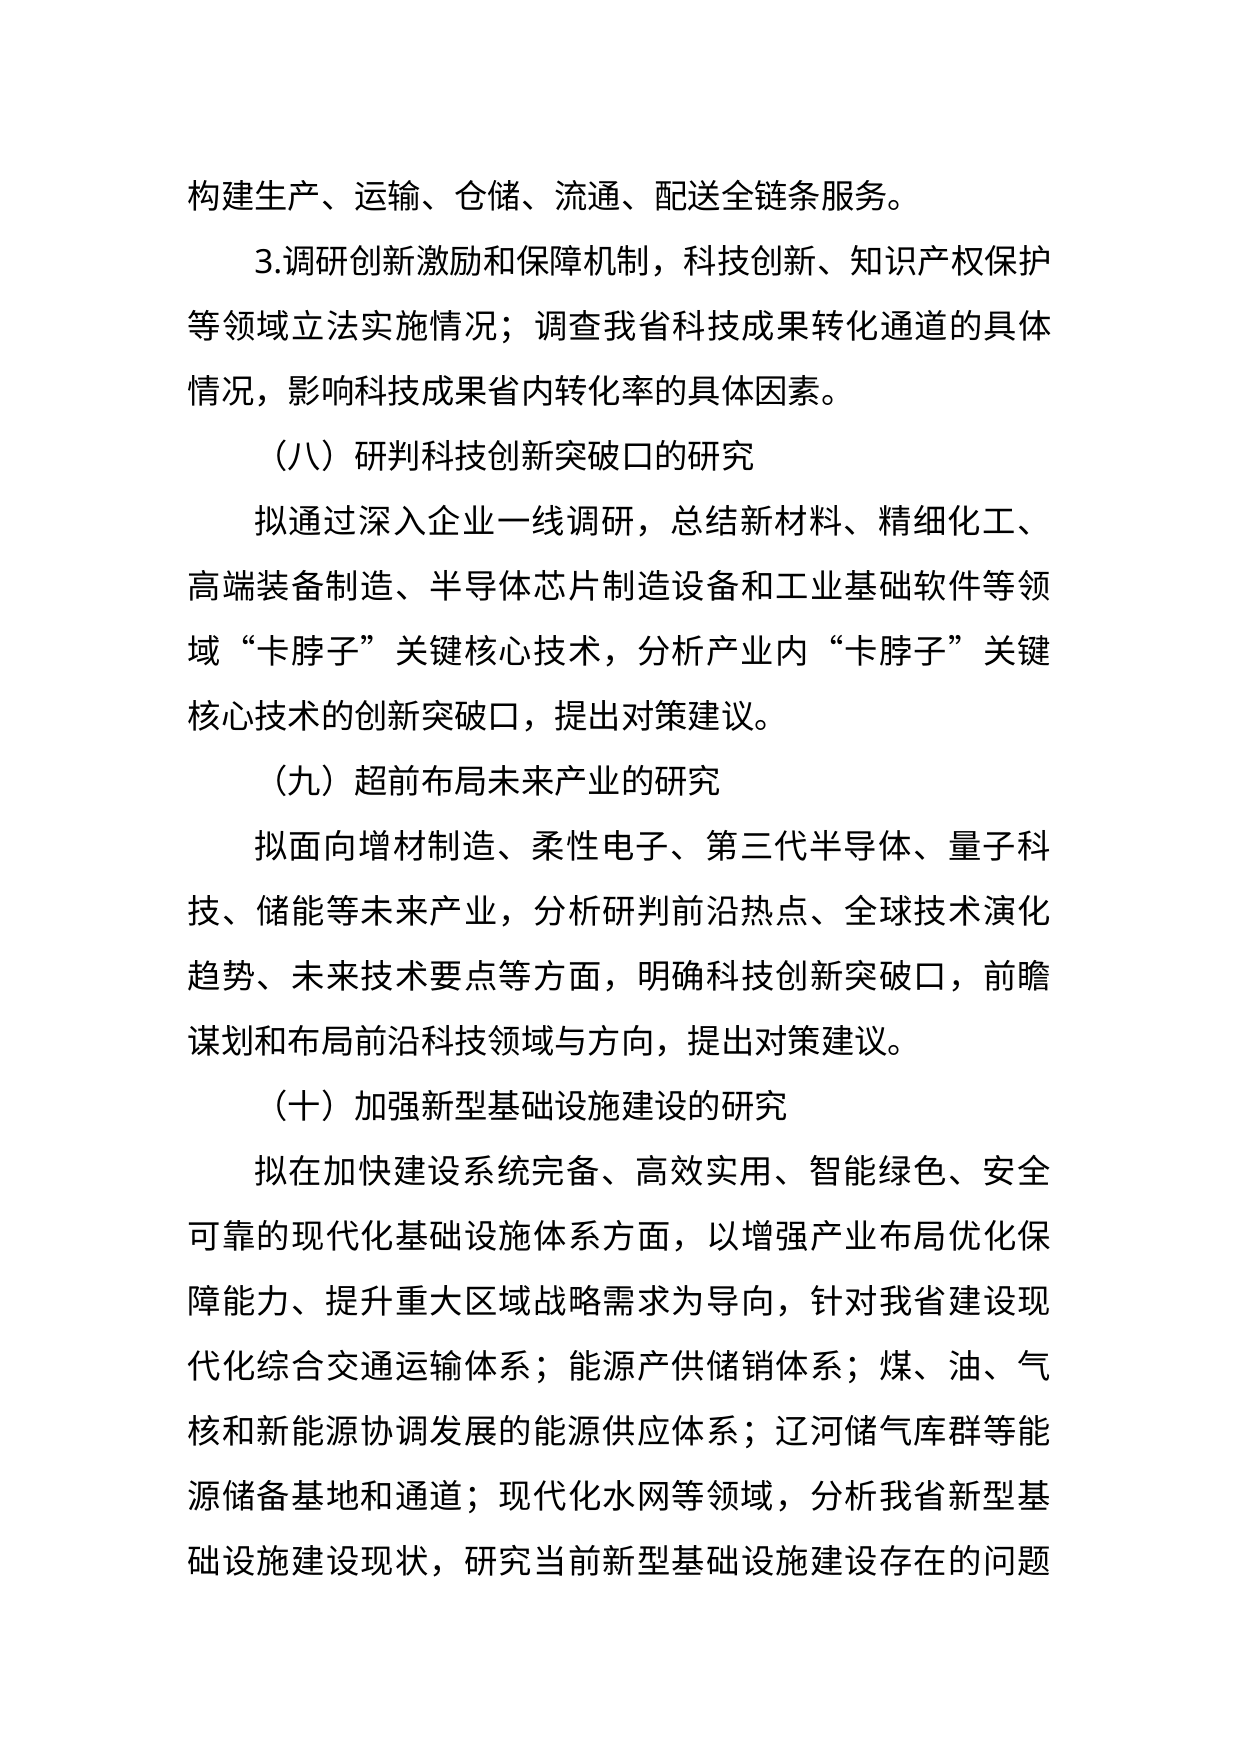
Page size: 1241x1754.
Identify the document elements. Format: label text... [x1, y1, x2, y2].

text 拟通过深入企业一线调研，总结新材料、精细化工、高端装备制造、半导体芯片制造设备和工业基础软件等领域“卡脖子”关键核心技术，分析产业内“卡脖子”关键核心技术的创新突破口，提出对策建议。 [187, 487, 1053, 747]
text 拟面向增材制造、柔性电子、第三代半导体、量子科技、储能等未来产业，分析研判前沿热点、全球技术演化趋势、未来技术要点等方面，明确科技创新突破口，前瞻谋划和布局前沿科技领域与方向，提出对策建议。 [187, 812, 1053, 1072]
text （十）加强新型基础设施建设的研究 [187, 1072, 1053, 1137]
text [187, 1137, 1053, 1592]
text （八）研判科技创新突破口的研究 [187, 422, 1053, 487]
text 3.调研创新激励和保障机制，科技创新、知识产权保护等领域立法实施情况；调查我省科技成果转化通道的具体情况，影响科技成果省内转化率的具体因素。 [187, 227, 1053, 422]
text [187, 162, 1053, 227]
text （九）超前布局未来产业的研究 [187, 747, 1053, 812]
